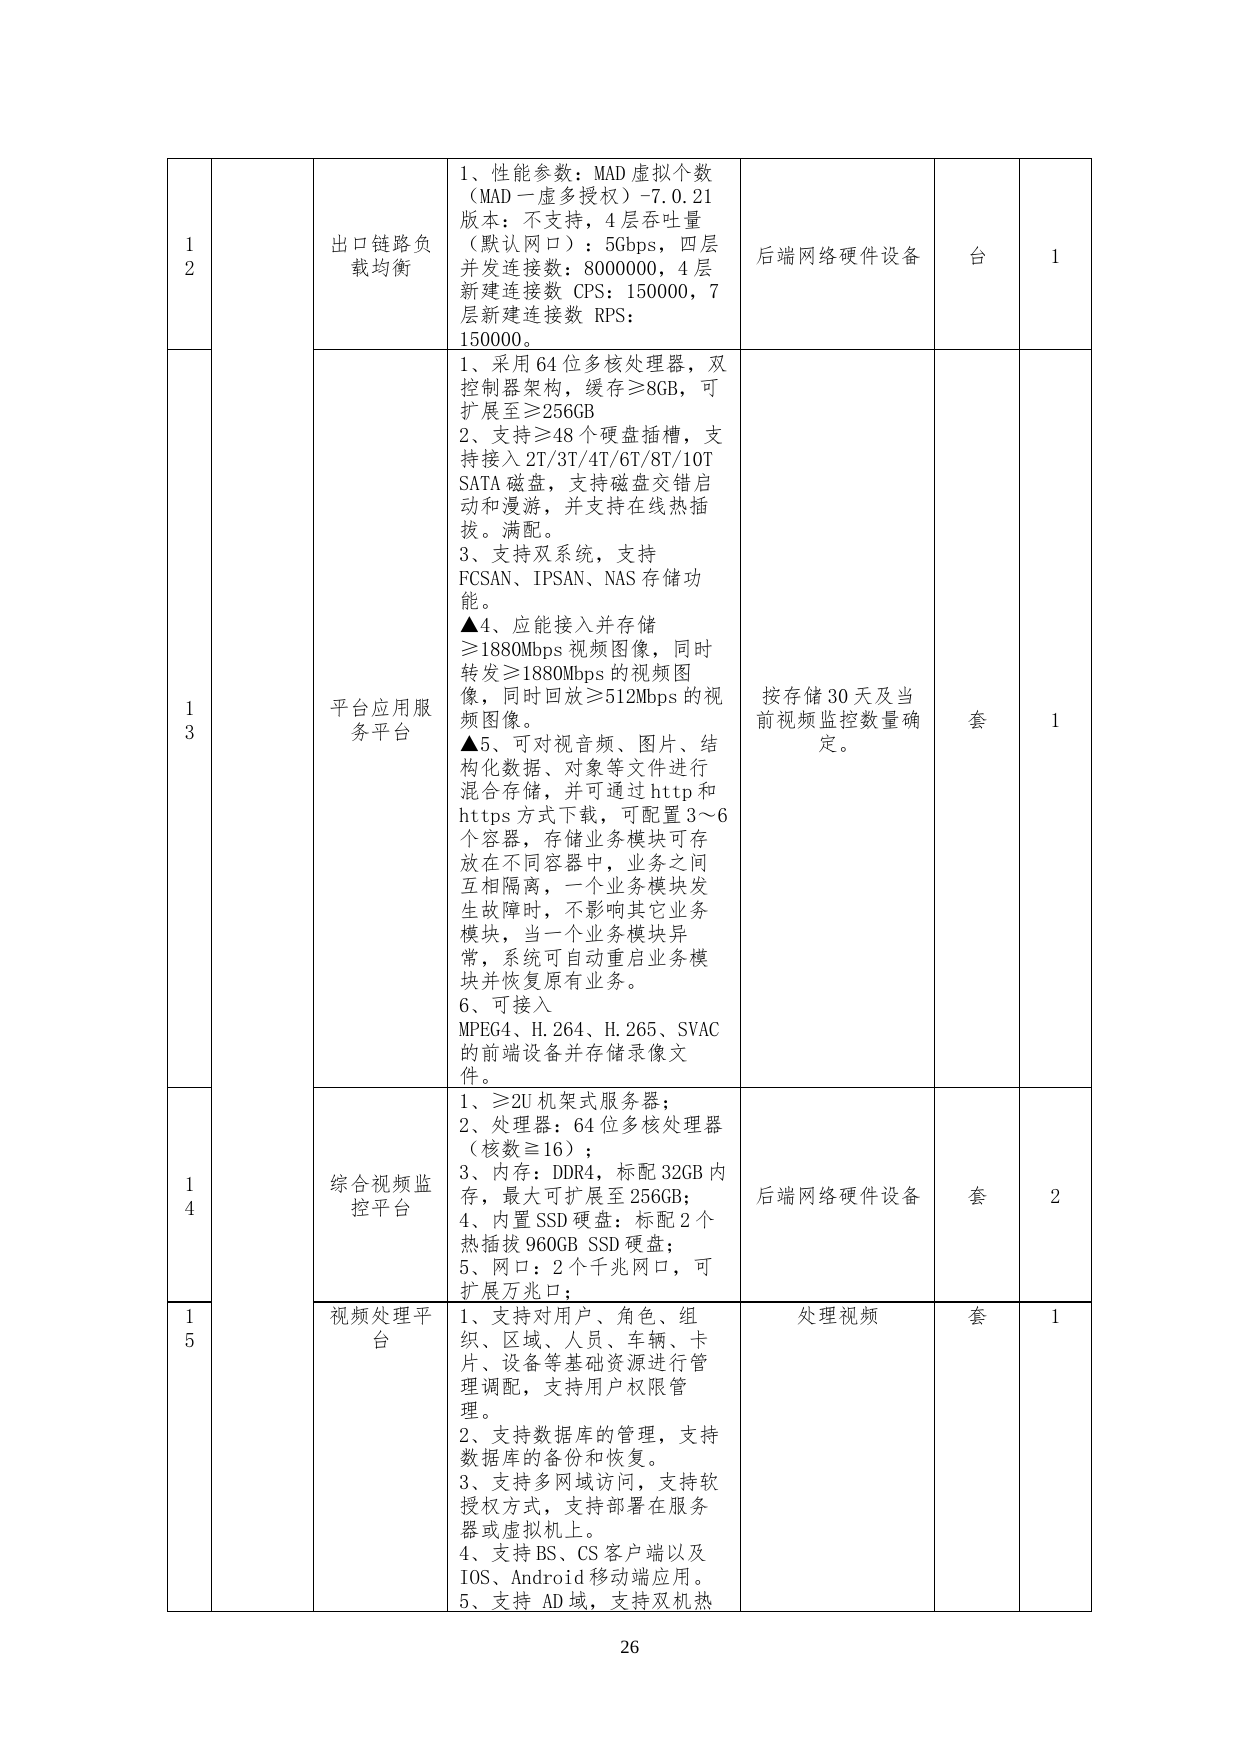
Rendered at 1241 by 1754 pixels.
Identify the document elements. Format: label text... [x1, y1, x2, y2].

table_cell 1、≥2U机架式服务器； 2、处理器：64位多核处理器（核数≧16）； 3、内存：DDR4，标配32GB内存，最大可扩展至256GB； 4、内置SSD硬盘：标配2个热插拔960GB SSD硬盘； 5、网口：2个千兆网口，可扩展万兆口； [448, 1088, 740, 1301]
table_cell 套 [935, 1088, 1019, 1301]
table_cell 视频处理平台 [314, 1303, 447, 1611]
table_cell 1 [1020, 350, 1091, 1087]
table_cell 1 [1020, 159, 1091, 349]
table_cell 按存储30天及当前视频监控数量确定。 [741, 350, 934, 1087]
table_cell 综合视频监控平台 [314, 1088, 447, 1301]
table_cell 处理视频 [741, 1303, 934, 1611]
table_cell 平台应用服务平台 [314, 350, 447, 1087]
table_cell 14 [168, 1088, 211, 1301]
table_cell 台 [935, 159, 1019, 349]
table_cell 13 [168, 350, 211, 1087]
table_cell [448, 1303, 740, 1611]
table_cell 12 [168, 159, 211, 349]
table_cell 1、性能参数：MAD虚拟个数 （MAD一虚多授权）-7.0.21版本：不支持，4层吞吐量（默认网口）：5Gbps，四层并发连接数：8000000，4层新建连接数 CPS：150000，7层新建连接数 RPS：150000。 [448, 159, 740, 349]
table_cell 套 [935, 1303, 1019, 1611]
table_cell 2 [1020, 1088, 1091, 1301]
table_cell 后端网络硬件设备 [741, 159, 934, 349]
table_cell 后端网络硬件设备 [741, 1088, 934, 1301]
table_cell 套 [935, 350, 1019, 1087]
table_cell 15 [168, 1303, 211, 1611]
table_cell 出口链路负载均衡 [314, 159, 447, 349]
table_cell 1 [1020, 1303, 1091, 1611]
table_cell 1、采用64位多核处理器，双控制器架构，缓存≥8GB，可扩展至≥256GB 2、支持≥48个硬盘插槽，支持接入2T/3T/4T/6T/8T/10T SATA磁盘，支持磁盘交错启动和漫游，并支持在线热插拔。满配。 3、支持双系统，支持FCSAN、IPSAN、NAS存储功能。 ▲4、应能接入并存储≥1880Mbps视频图像，同时转发≥1880Mbps的视频图像，同时回放≥512Mbps的视频图像。 ▲5、可对视音频、图片、结构化数据、对象等文件进行混合存储，并可通过http和https方式下载，可配置3～6个容器，存储业务模块可存放在不同容器中，业务之间互相隔离，一个业务模块发生故障时，不影响其它业务模块，当一个业务模块异常，系统可自动重启业务模块并恢复原有业务。 6、可接入MPEG4、H.264、H.265、SVAC的前端设备并存储录像文件。 [448, 350, 740, 1087]
